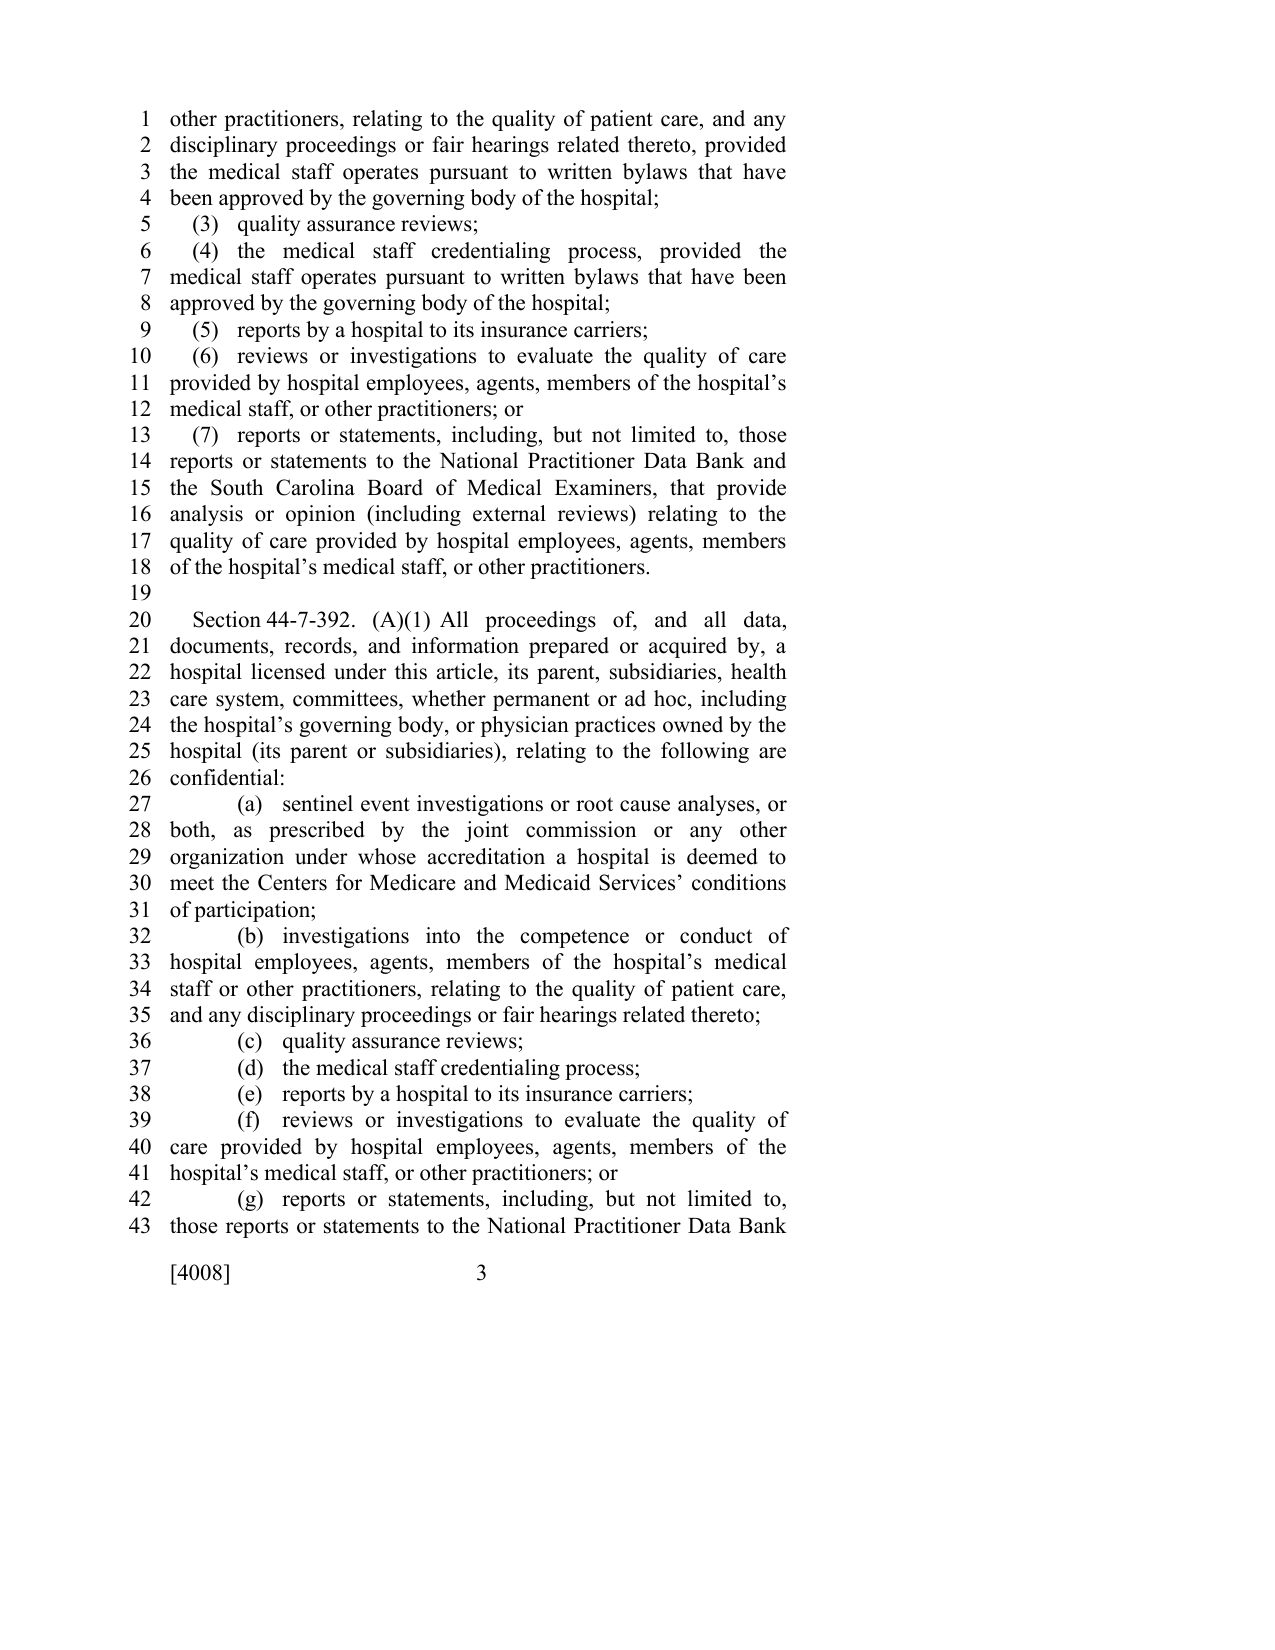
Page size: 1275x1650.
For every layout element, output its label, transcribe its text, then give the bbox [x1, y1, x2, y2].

text Section 44-7-392. (A)(1) All proceedings of, and all data, documents, records, and information prepared or acquired by, a hospital licensed under this article, its parent, subsidiaries, health care system, committees, whether permanent or ad hoc, including the hospital’s governing body, or physician practices owned by the hospital (its parent or subsidiaries), relating to the following are confidential: [169, 606, 787, 790]
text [169, 1186, 787, 1238]
text (5) reports by a hospital to its insurance carriers; [169, 316, 787, 342]
text (b) investigations into the competence or conduct of hospital employees, agents, members of the hospital’s medical staff or other practitioners, relating to the quality of patient care, and any disciplinary proceedings or fair hearings related thereto; [169, 922, 787, 1027]
text (c) quality assurance reviews; [169, 1027, 787, 1054]
text (d) the medical staff credentialing process; [169, 1054, 787, 1080]
text (7) reports or statements, including, but not limited to, those reports or statements to the National Practitioner Data Bank and the South Carolina Board of Medical Examiners, that provide analysis or opinion (including external reviews) relating to the quality of care provided by hospital employees, agents, members of the hospital’s medical staff, or other practitioners. [169, 421, 787, 579]
text (e) reports by a hospital to its insurance carriers; [169, 1080, 787, 1106]
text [169, 105, 787, 210]
text (a) sentinel event investigations or root cause analyses, or both, as prescribed by the joint commission or any other organization under whose accreditation a hospital is deemed to meet the Centers for Medicare and Medicaid Services’ conditions of participation; [169, 790, 787, 922]
text (4) the medical staff credentialing process, provided the medical staff operates pursuant to written bylaws that have been approved by the governing body of the hospital; [169, 237, 787, 316]
text (f) reviews or investigations to evaluate the quality of care provided by hospital employees, agents, members of the hospital’s medical staff, or other practitioners; or [169, 1106, 787, 1186]
text (6) reviews or investigations to evaluate the quality of care provided by hospital employees, agents, members of the hospital’s medical staff, or other practitioners; or [169, 342, 787, 421]
text (3) quality assurance reviews; [169, 210, 787, 237]
